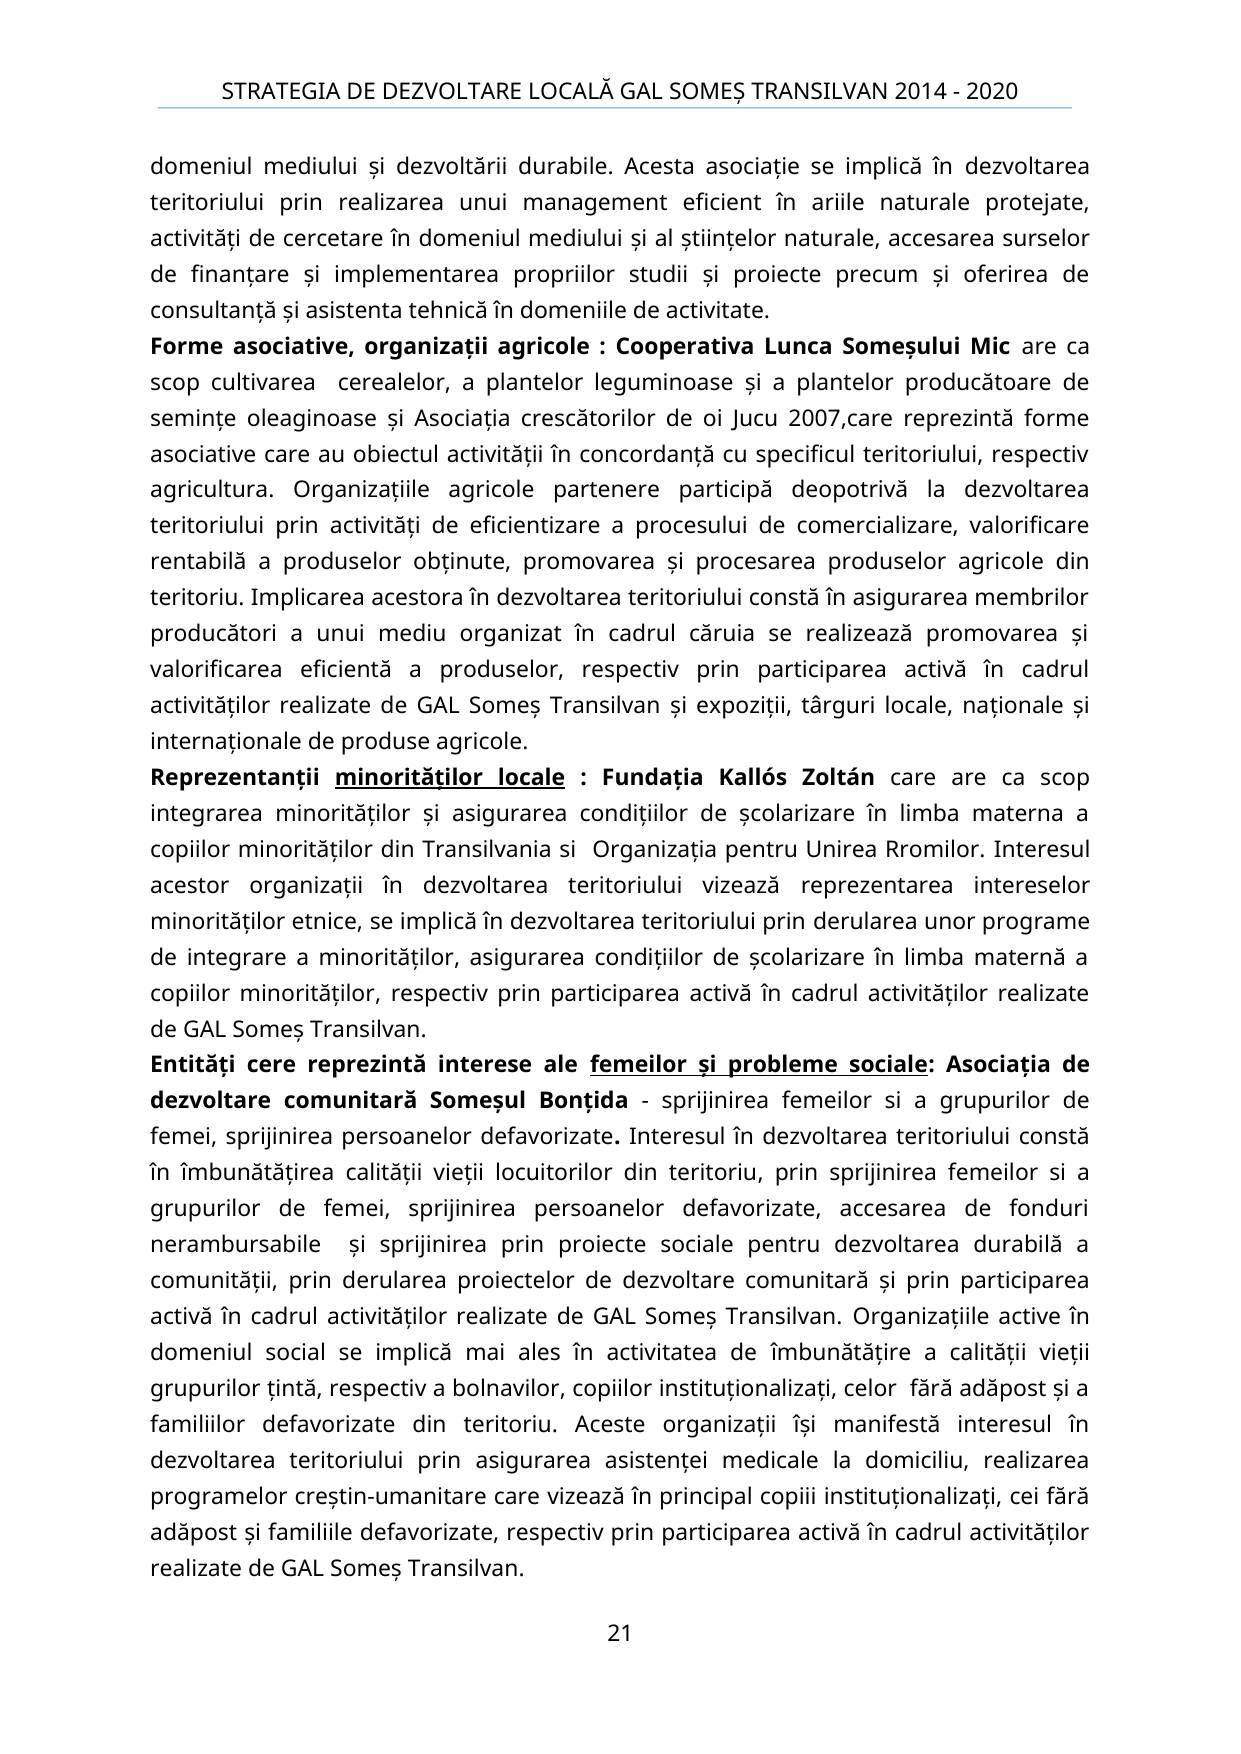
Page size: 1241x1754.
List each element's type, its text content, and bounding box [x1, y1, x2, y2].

text Forme asociative, organizații agricole : Cooperativa Lunca Someșului Mic are ca scop cultivarea cerealelor, a plantelor leguminoase şi a plantelor producătoare de semințe oleaginoase și Asociaţia crescătorilor de oi Jucu 2007,care reprezintă forme asociative care au obiectul activității în concordanță cu specificul teritoriului, respectiv agricultura. Organizațiile agricole partenere participă deopotrivă la dezvoltarea teritoriului prin activități de eficientizare a procesului de comercializare, valorificare rentabilă a produselor obţinute, promovarea şi procesarea produselor agricole din teritoriu. Implicarea acestora în dezvoltarea teritoriului constă în asigurarea membrilor producători a unui mediu organizat în cadrul căruia se realizează promovarea și valorificarea eficientă a produselor, respectiv prin participarea activă în cadrul activităților realizate de GAL Someș Transilvan şi expoziții, târguri locale, naţionale şi internaționale de produse agricole. [150, 330, 1090, 756]
text Entități cere reprezintă interese ale femeilor și probleme sociale: Asociaţia de dezvoltare comunitară Someșul Bonțida - sprijinirea femeilor si a grupurilor de femei, sprijinirea persoanelor defavorizate. Interesul în dezvoltarea teritoriului constă în îmbunătăţirea calității vieții locuitorilor din teritoriu, prin sprijinirea femeilor si a grupurilor de femei, sprijinirea persoanelor defavorizate, accesarea de fonduri nerambursabile şi sprijinirea prin proiecte sociale pentru dezvoltarea durabilă a comunității, prin derularea proiectelor de dezvoltare comunitară și prin participarea activă în cadrul activităților realizate de GAL Someș Transilvan. Organizațiile active în domeniul social se implică mai ales în activitatea de îmbunătățire a calității vieții grupurilor țintă, respectiv a bolnavilor, copiilor instituționalizați, celor fără adăpost și a familiilor defavorizate din teritoriu. Aceste organizații își manifestă interesul în dezvoltarea teritoriului prin asigurarea asistenței medicale la domiciliu, realizarea programelor creștin-umanitare care vizează în principal copiii instituționalizați, cei fără adăpost și familiile defavorizate, respectiv prin participarea activă în cadrul activităților realizate de GAL Someș Transilvan. [150, 1048, 1090, 1583]
text Reprezentanții minorităților locale : Fundaţia Kallós Zoltán care are ca scop integrarea minorităților şi asigurarea condițiilor de școlarizare în limba materna a copiilor minorităților din Transilvania si Organizația pentru Unirea Rromilor. Interesul acestor organizații în dezvoltarea teritoriului vizează reprezentarea intereselor minorităților etnice, se implică în dezvoltarea teritoriului prin derularea unor programe de integrare a minorităților, asigurarea condițiilor de școlarizare în limba maternă a copiilor minorităților, respectiv prin participarea activă în cadrul activităților realizate de GAL Someș Transilvan. [150, 761, 1090, 1044]
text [150, 150, 1090, 325]
